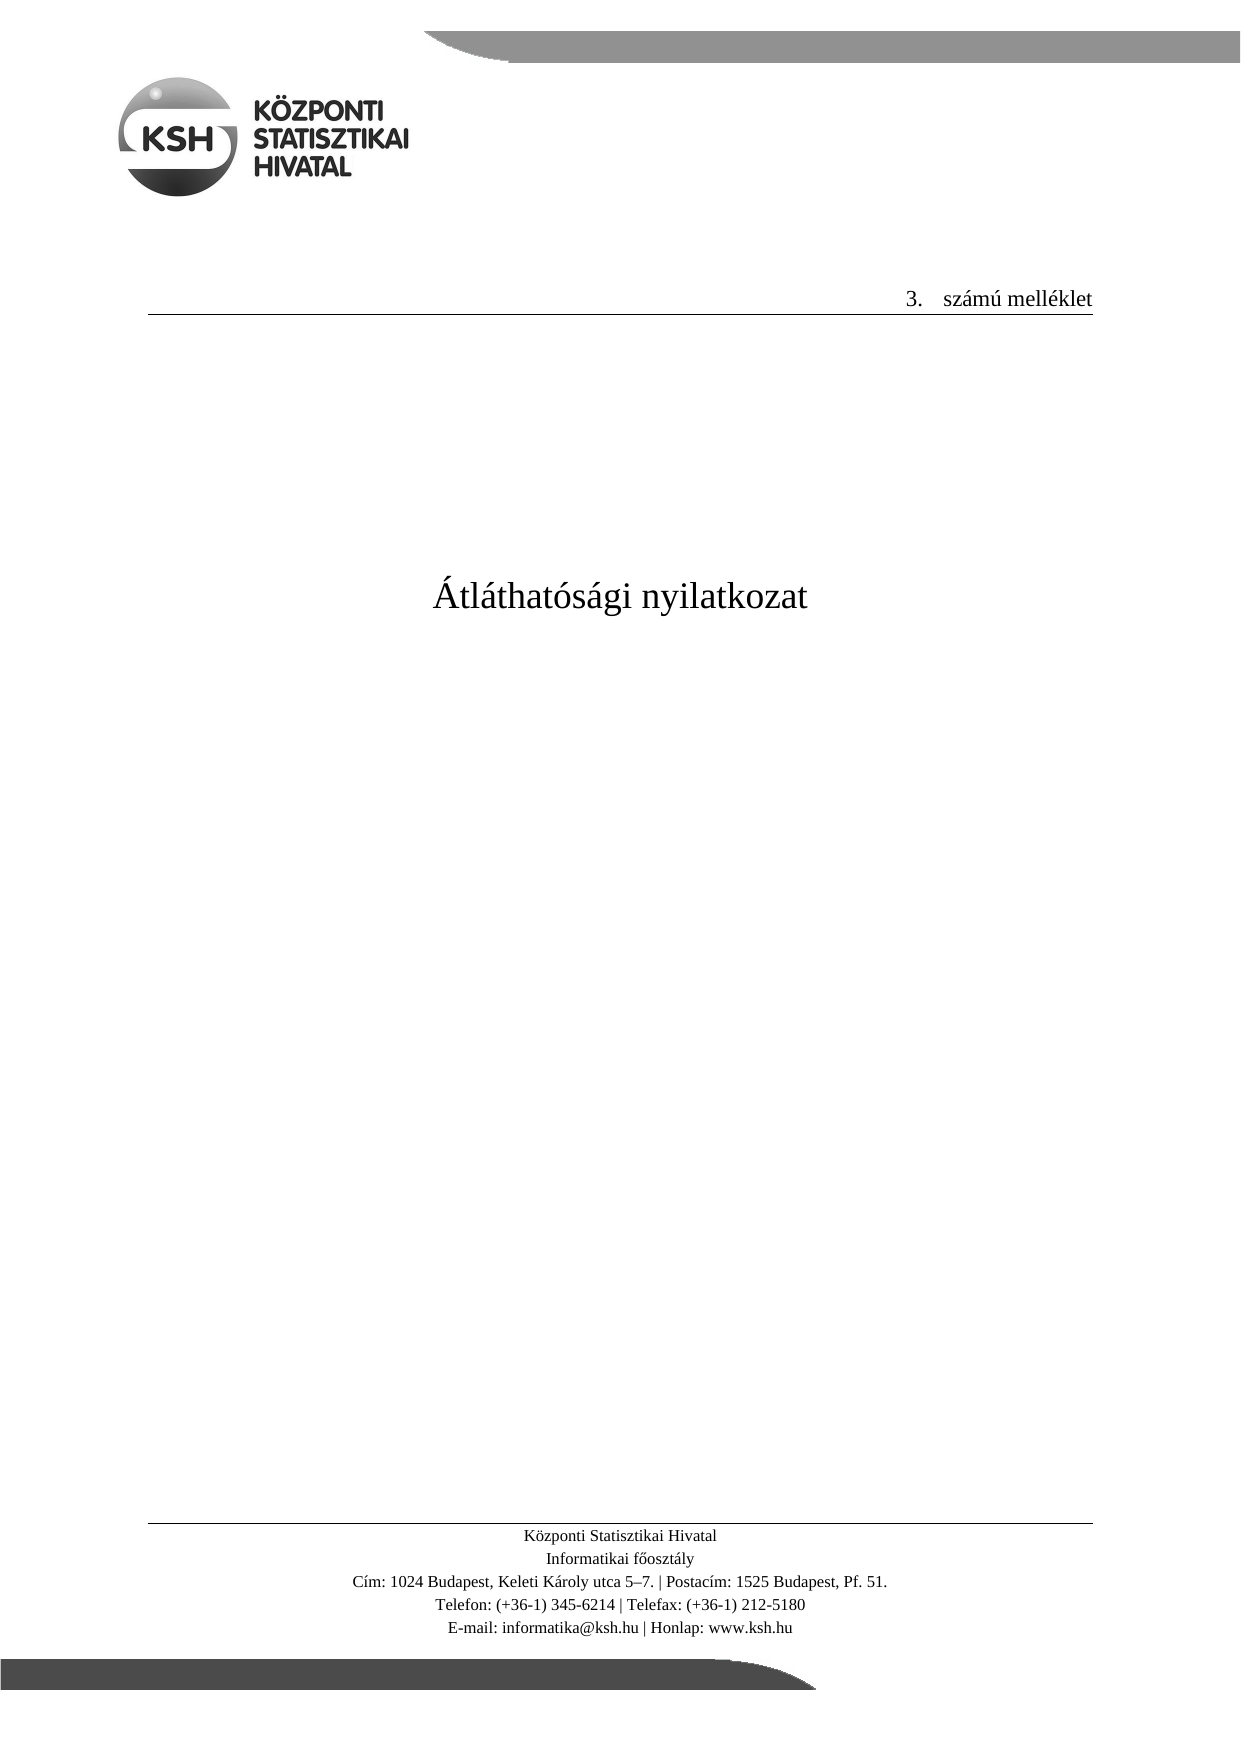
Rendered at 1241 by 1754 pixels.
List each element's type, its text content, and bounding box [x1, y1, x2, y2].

picture [7, 31, 1241, 63]
text Átláthatósági nyilatkozat [148, 574, 1093, 617]
picture [0, 1659, 1229, 1690]
picture [115, 75, 411, 197]
list számú melléklet [148, 285, 1093, 314]
